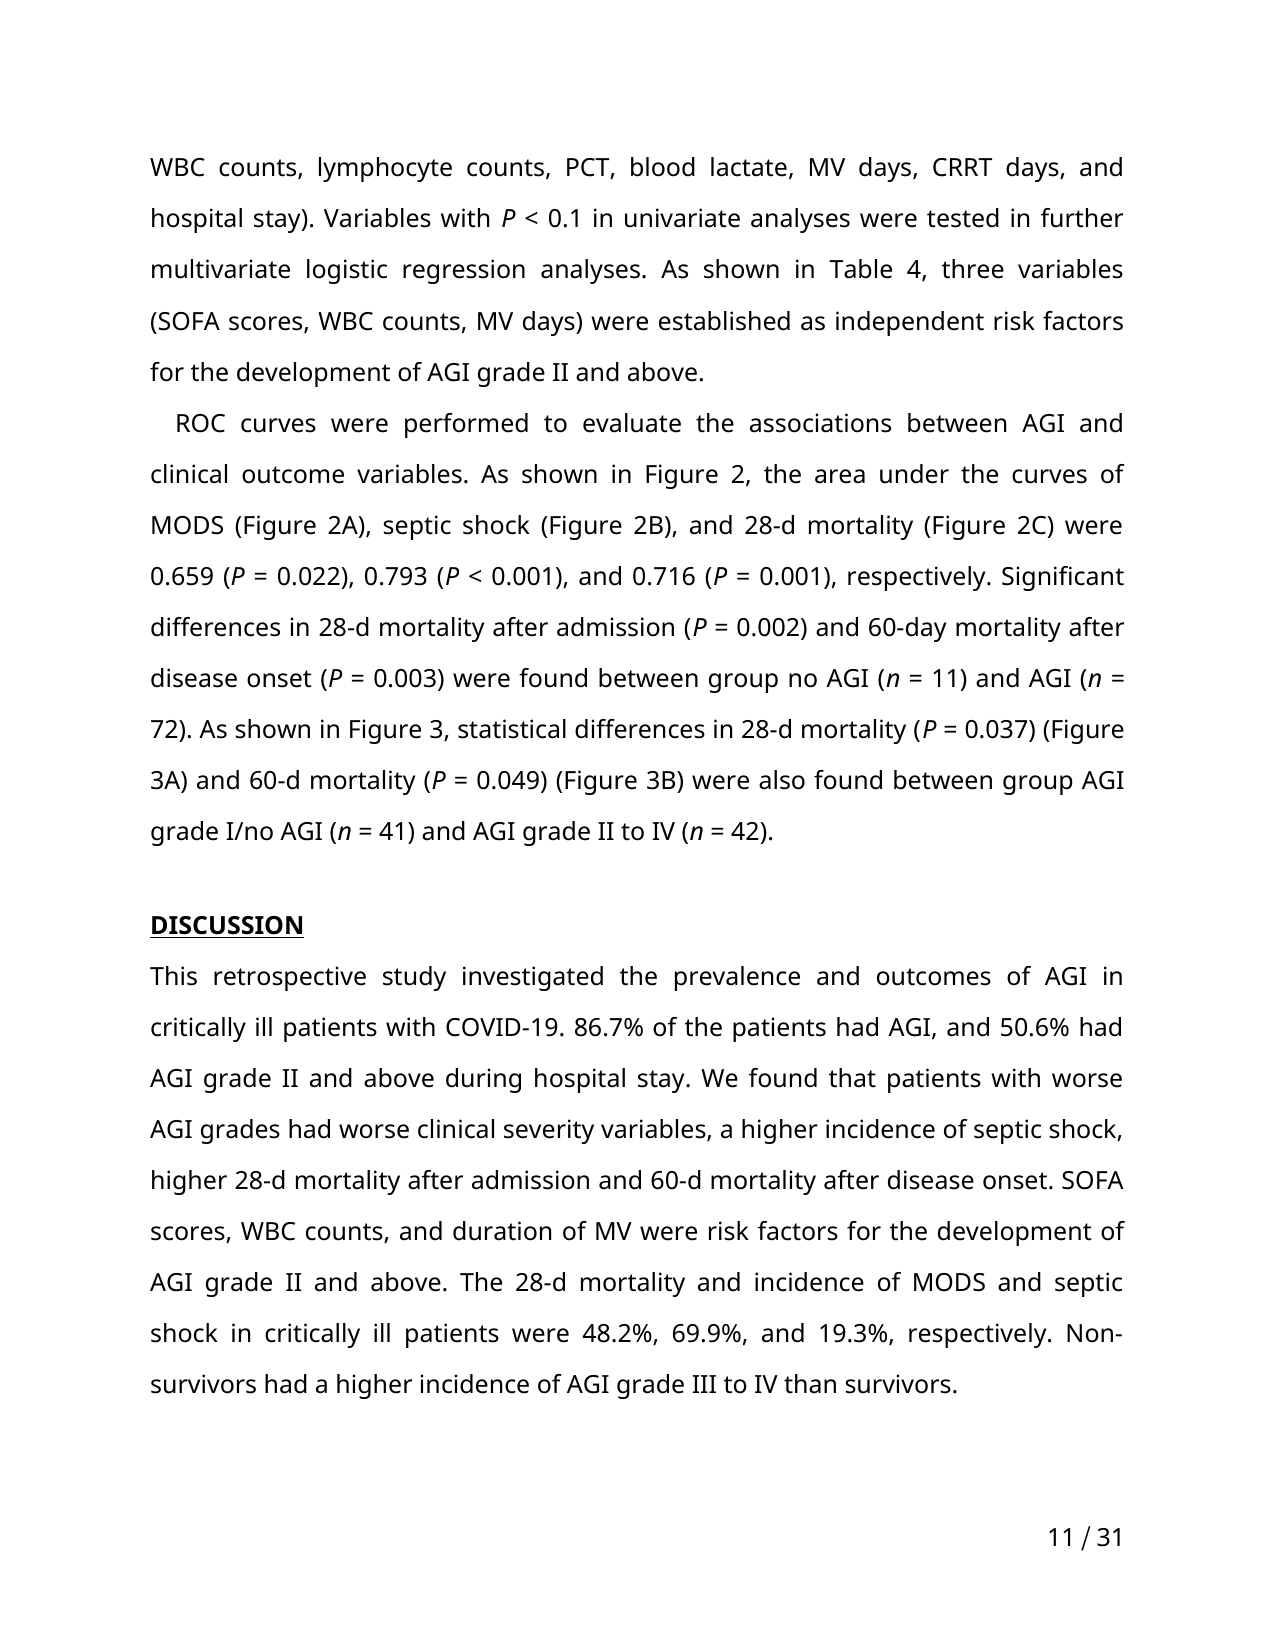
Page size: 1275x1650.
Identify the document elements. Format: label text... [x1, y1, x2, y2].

text This retrospective study investigated the prevalence and outcomes of AGI in critically ill patients with COVID-19. 86.7% of the patients had AGI, and 50.6% had AGI grade II and above during hospital stay. We found that patients with worse AGI grades had worse clinical severity variables, a higher incidence of septic shock, higher 28-d mortality after admission and 60-d mortality after disease onset. SOFA scores, WBC counts, and duration of MV were risk factors for the development of AGI grade II and above. The 28-d mortality and incidence of MODS and septic shock in critically ill patients were 48.2%, 69.9%, and 19.3%, respectively. Non-survivors had a higher incidence of AGI grade III to IV than survivors. [150, 959, 1125, 1401]
text ROC curves were performed to evaluate the associations between AGI and clinical outcome variables. As shown in Figure 2, the area under the curves of MODS (Figure 2A), septic shock (Figure 2B), and 28-d mortality (Figure 2C) were 0.659 (P = 0.022), 0.793 (P < 0.001), and 0.716 (P = 0.001), respectively. Significant differences in 28-d mortality after admission (P = 0.002) and 60-day mortality after disease onset (P = 0.003) were found between group no AGI (n = 11) and AGI (n = 72). As shown in Figure 3, statistical differences in 28-d mortality (P = 0.037) (Figure 3A) and 60-d mortality (P = 0.049) (Figure 3B) were also found between group AGI grade I/no AGI (n = 41) and AGI grade II to IV (n = 42). [150, 405, 1125, 848]
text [150, 150, 1125, 388]
text DISCUSSION [150, 908, 1125, 942]
